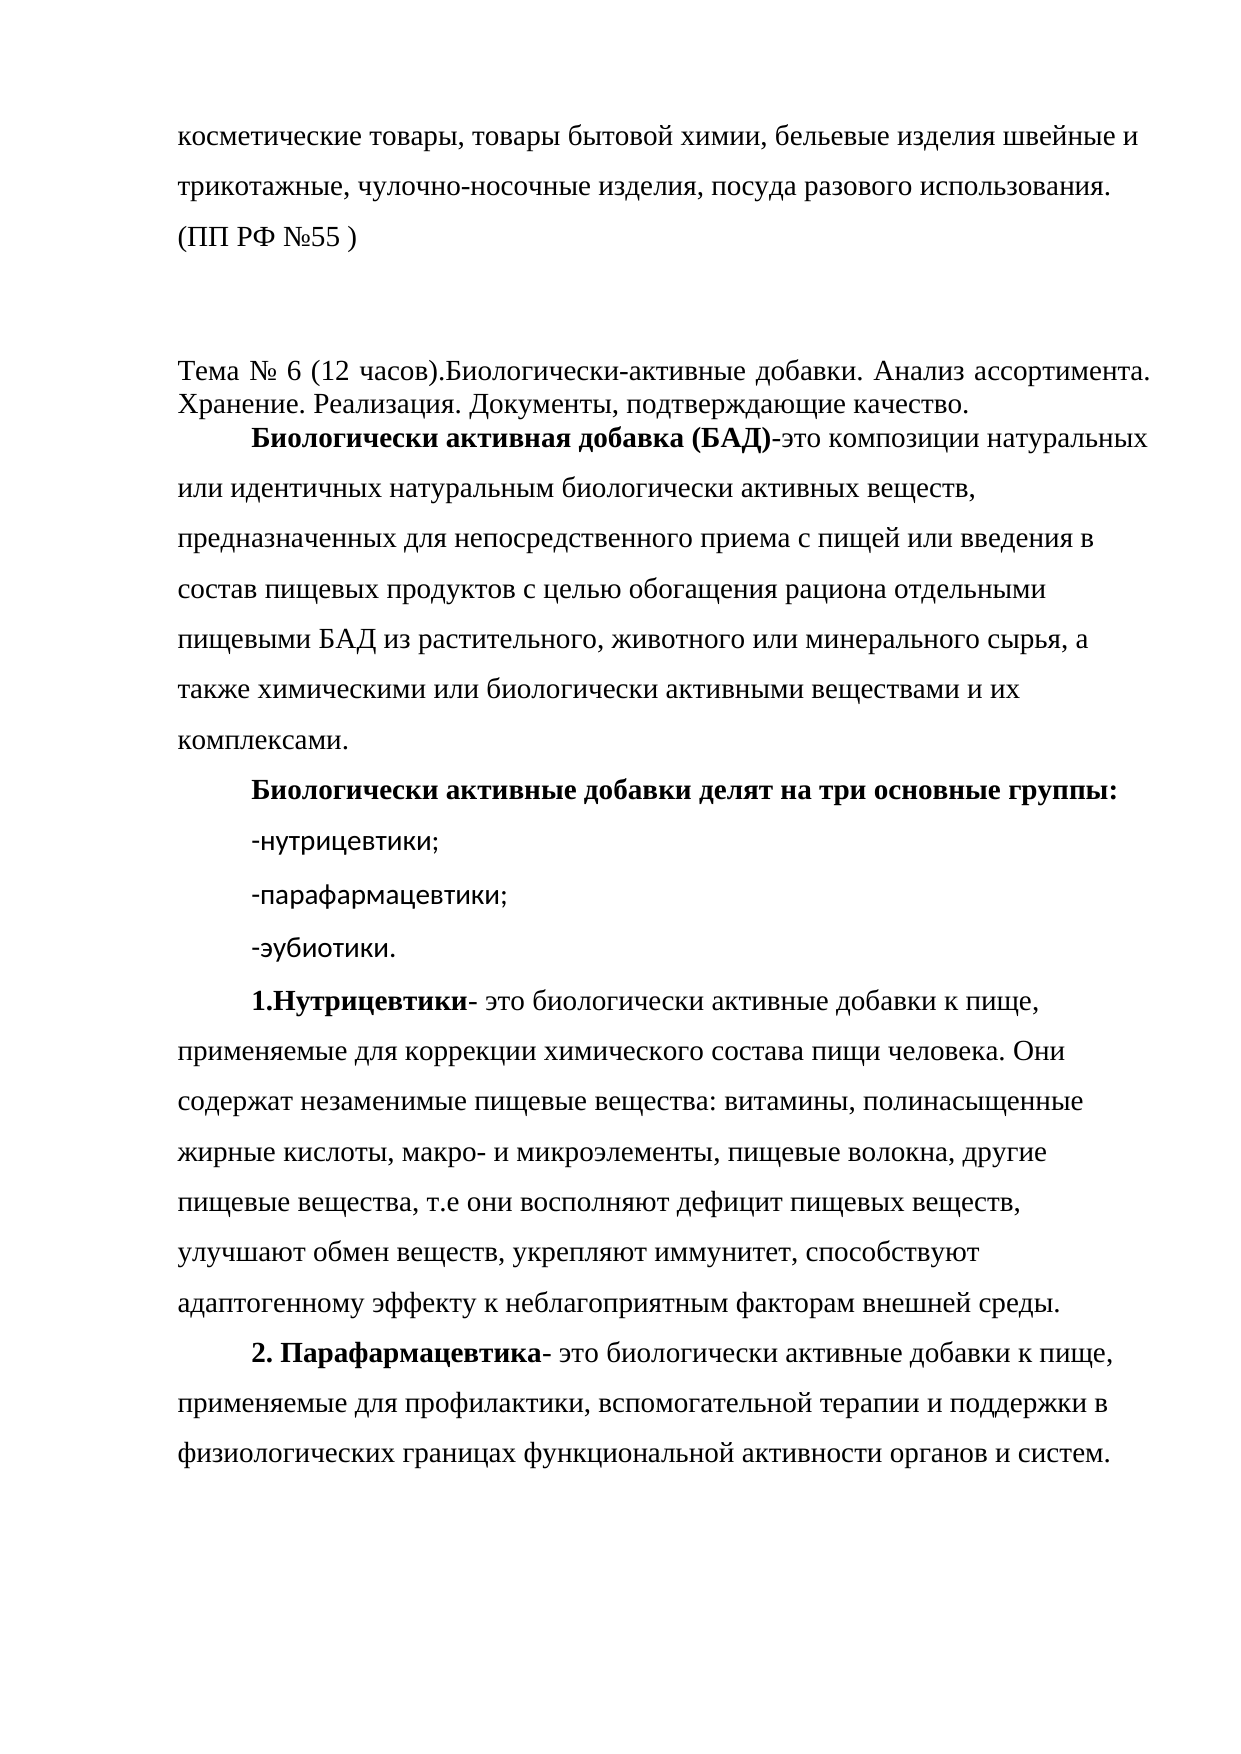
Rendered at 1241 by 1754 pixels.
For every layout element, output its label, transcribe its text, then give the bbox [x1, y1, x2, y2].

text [177, 118, 1152, 252]
list -нутрицевтики; [177, 822, 1152, 858]
text Биологически активные добавки делят на три основные группы: [177, 772, 1152, 806]
list -эубиотики. [177, 929, 1152, 965]
text Биологически активная добавка (БАД)-это композиции натуральных или идентичных натуральным биологически активных веществ, предназначенных для непосредственного приема с пищей или введения в состав пищевых продуктов с целью обогащения рациона отдельными пищевыми БАД из растительного, животного или минерального сырья, а также химическими или биологически активными веществами и их комплексами. [177, 420, 1152, 755]
text 1.Нутрицевтики- это биологически активные добавки к пище, применяемые для коррекции химического состава пищи человека. Они содержат незаменимые пищевые вещества: витамины, полинасыщенные жирные кислоты, макро- и микроэлементы, пищевые волокна, другие пищевые вещества, т.е они восполняют дефицит пищевых веществ, улучшают обмен веществ, укрепляют иммунитет, способствуют адаптогенному эффекту к неблагоприятным факторам внешней среды. [177, 983, 1152, 1318]
list -парафармацевтики; [177, 876, 1152, 912]
text Тема № 6 (12 часов).Биологически-активные добавки. Анализ ассортимента. Хранение. Реализация. Документы, подтверждающие качество. [177, 353, 1152, 420]
text 2. Парафармацевтика- это биологически активные добавки к пище, применяемые для профилактики, вспомогательной терапии и поддержки в физиологических границах функциональной активности органов и систем. [177, 1335, 1152, 1469]
